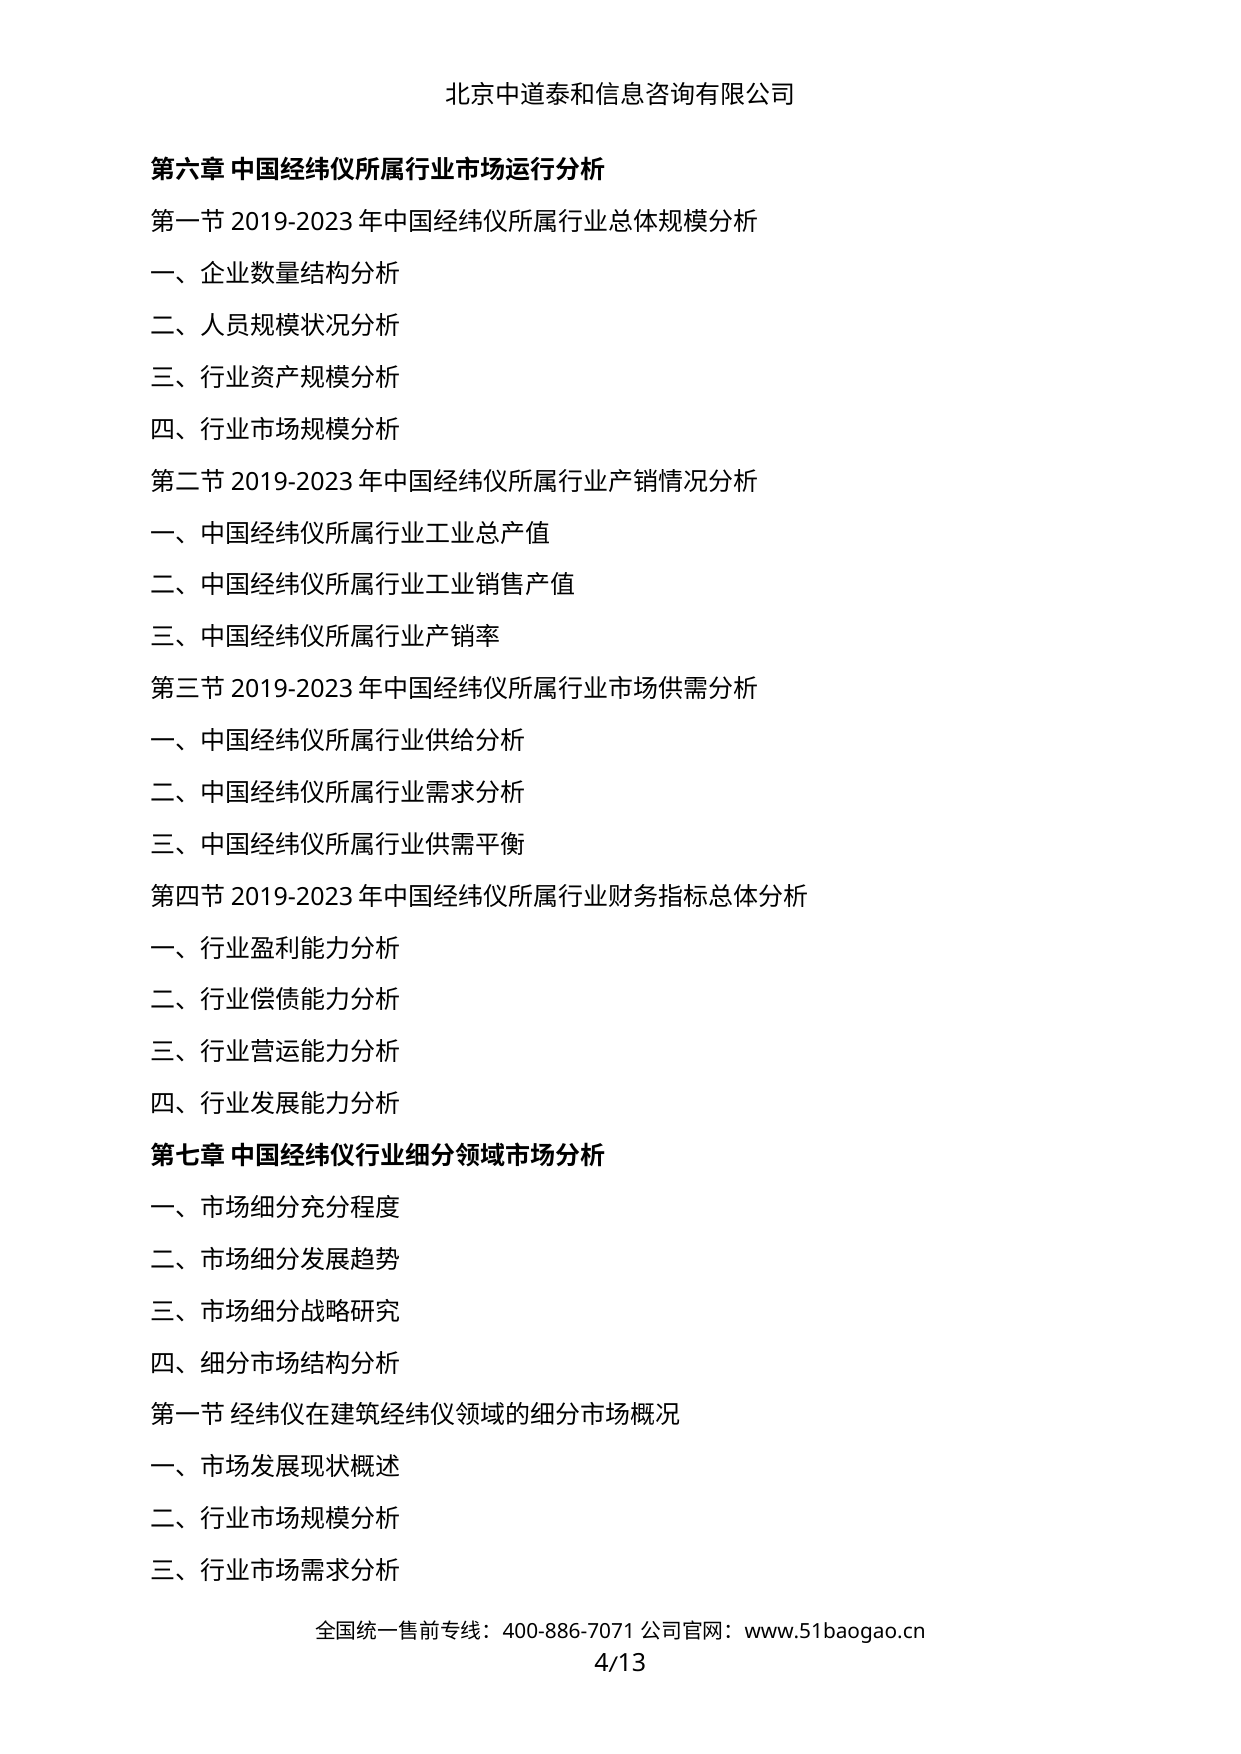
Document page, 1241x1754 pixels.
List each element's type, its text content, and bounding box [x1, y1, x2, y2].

text 三、中国经纬仪所属行业产销率 [150, 617, 1090, 653]
text 二、市场细分发展趋势 [150, 1239, 1090, 1276]
text 三、行业营运能力分析 [150, 1032, 1090, 1068]
text 一、中国经纬仪所属行业工业总产值 [150, 513, 1090, 549]
text 二、行业偿债能力分析 [150, 980, 1090, 1016]
text 三、行业市场需求分析 [150, 1551, 1090, 1587]
text 第六章 中国经纬仪所属行业市场运行分析 [150, 150, 1090, 186]
text 一、市场细分充分程度 [150, 1187, 1090, 1224]
text 第一节 经纬仪在建筑经纬仪领域的细分市场概况 [150, 1395, 1090, 1431]
text 三、中国经纬仪所属行业供需平衡 [150, 824, 1090, 861]
text 第二节 2019-2023年中国经纬仪所属行业产销情况分析 [150, 461, 1090, 497]
text 第一节 2019-2023年中国经纬仪所属行业总体规模分析 [150, 202, 1090, 238]
text 四、细分市场结构分析 [150, 1343, 1090, 1379]
text 三、市场细分战略研究 [150, 1291, 1090, 1327]
text 一、企业数量结构分析 [150, 254, 1090, 290]
text 第四节 2019-2023年中国经纬仪所属行业财务指标总体分析 [150, 876, 1090, 912]
text 第七章 中国经纬仪行业细分领域市场分析 [150, 1136, 1090, 1172]
text 二、人员规模状况分析 [150, 306, 1090, 342]
text 二、中国经纬仪所属行业工业销售产值 [150, 565, 1090, 601]
text 一、市场发展现状概述 [150, 1447, 1090, 1483]
text 二、行业市场规模分析 [150, 1499, 1090, 1535]
text 四、行业市场规模分析 [150, 409, 1090, 446]
text 第三节 2019-2023年中国经纬仪所属行业市场供需分析 [150, 669, 1090, 705]
text 四、行业发展能力分析 [150, 1084, 1090, 1120]
text 二、中国经纬仪所属行业需求分析 [150, 772, 1090, 809]
text 一、中国经纬仪所属行业供给分析 [150, 721, 1090, 757]
text 一、行业盈利能力分析 [150, 928, 1090, 964]
text 三、行业资产规模分析 [150, 357, 1090, 394]
